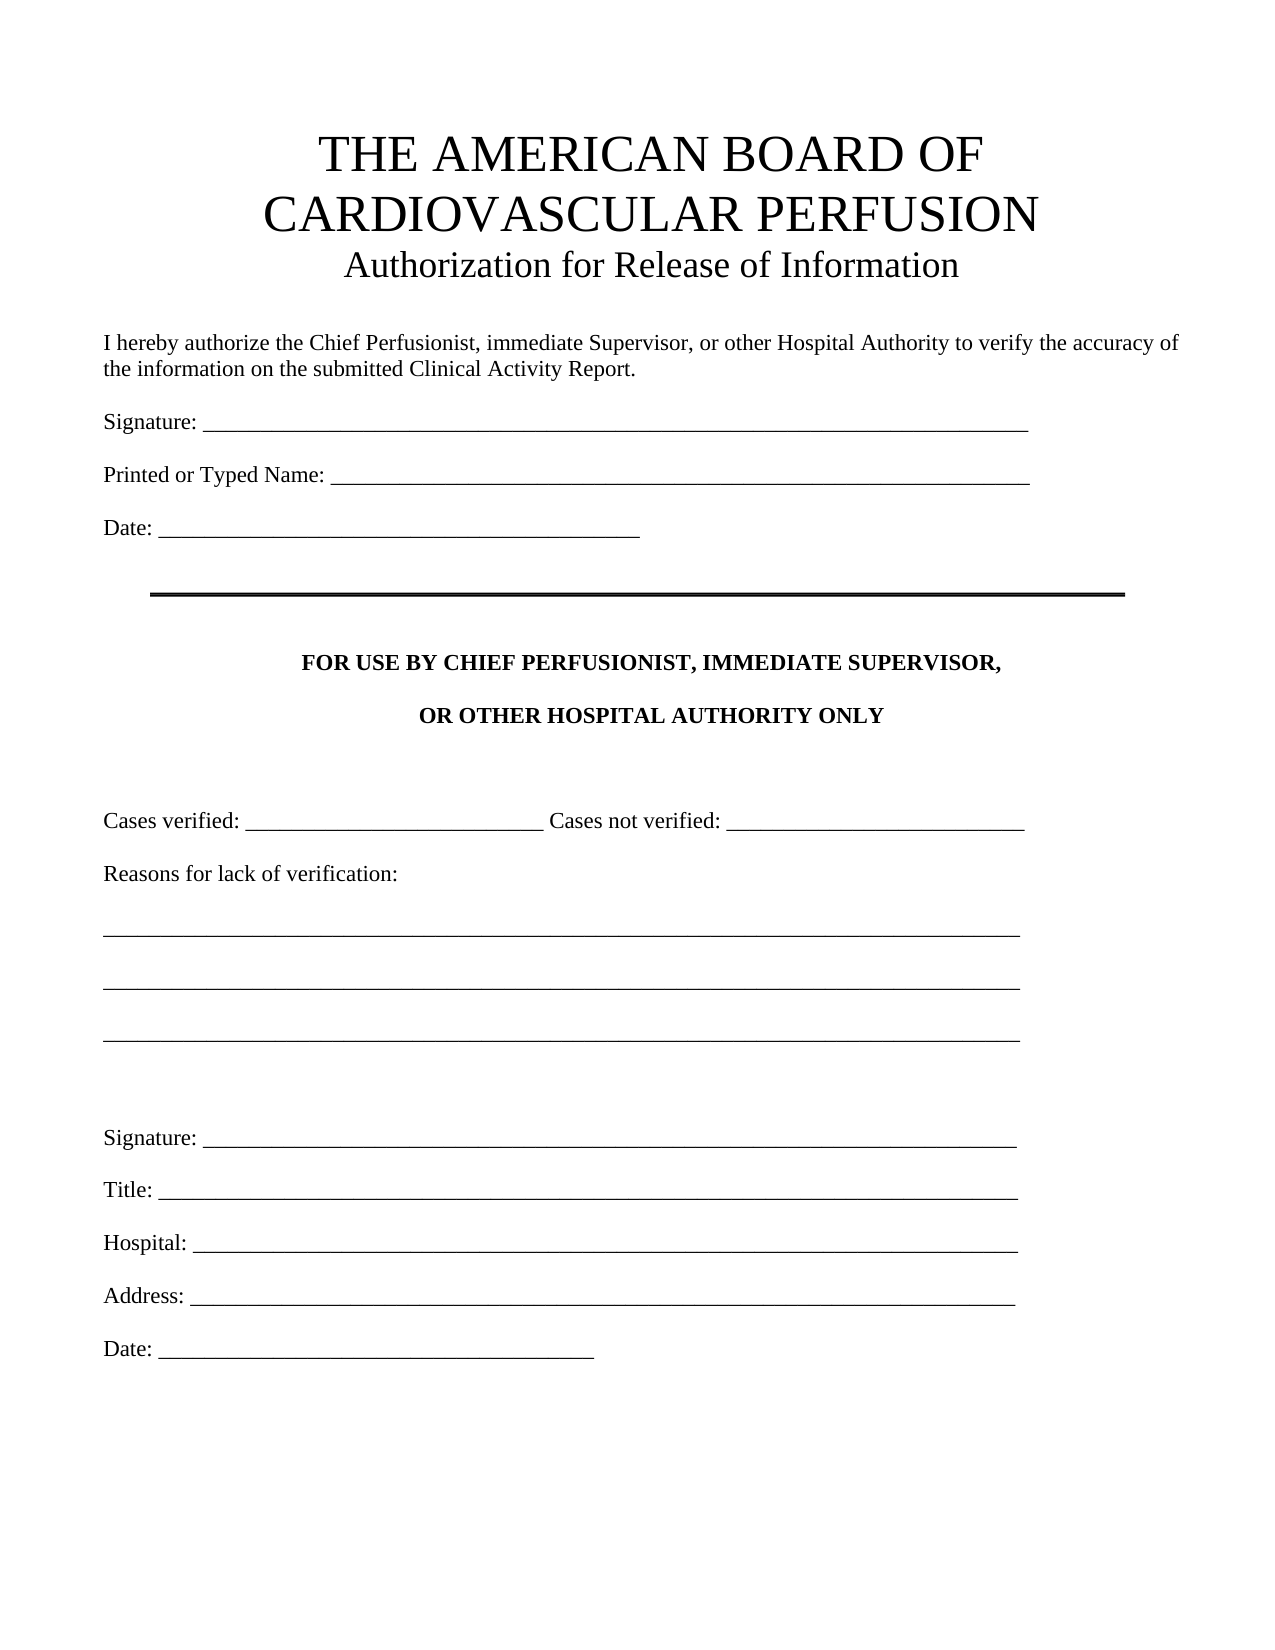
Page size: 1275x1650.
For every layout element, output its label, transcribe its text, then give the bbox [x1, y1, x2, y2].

text Date: __________________________________________ [103, 514, 1200, 540]
text ________________________________________________________________________________ [103, 966, 1200, 992]
text Cases verified: __________________________ Cases not verified: __________________________ [103, 807, 1200, 834]
text Hospital: ________________________________________________________________________ [103, 1229, 1200, 1256]
text THE AMERICAN BOARD OF [103, 123, 1200, 183]
text Address: ________________________________________________________________________ [103, 1282, 1200, 1308]
text Reasons for lack of verification: [103, 860, 1200, 887]
text ________________________________________________________________________________ [103, 1018, 1200, 1045]
text Date: ______________________________________ [103, 1334, 1200, 1361]
text CARDIOVASCULAR PERFUSION [103, 183, 1200, 243]
text I hereby authorize the Chief Perfusionist, immediate Supervisor, or other Hospital Authority to verify the accuracy of the information on the submitted Clinical Activity Report. [103, 329, 1200, 382]
text Printed or Typed Name: _____________________________________________________________ [103, 461, 1200, 487]
text Signature: _______________________________________________________________________ [103, 1124, 1200, 1150]
text Title: ___________________________________________________________________________ [103, 1176, 1200, 1203]
text OR OTHER HOSPITAL AUTHORITY ONLY [103, 702, 1200, 728]
text FOR USE BY CHIEF PERFUSIONIST, IMMEDIATE SUPERVISOR, [103, 649, 1200, 676]
text Authorization for Release of Information [103, 243, 1200, 286]
text ________________________________________________________________________________ [103, 913, 1200, 939]
text Signature: ________________________________________________________________________ [103, 408, 1200, 434]
